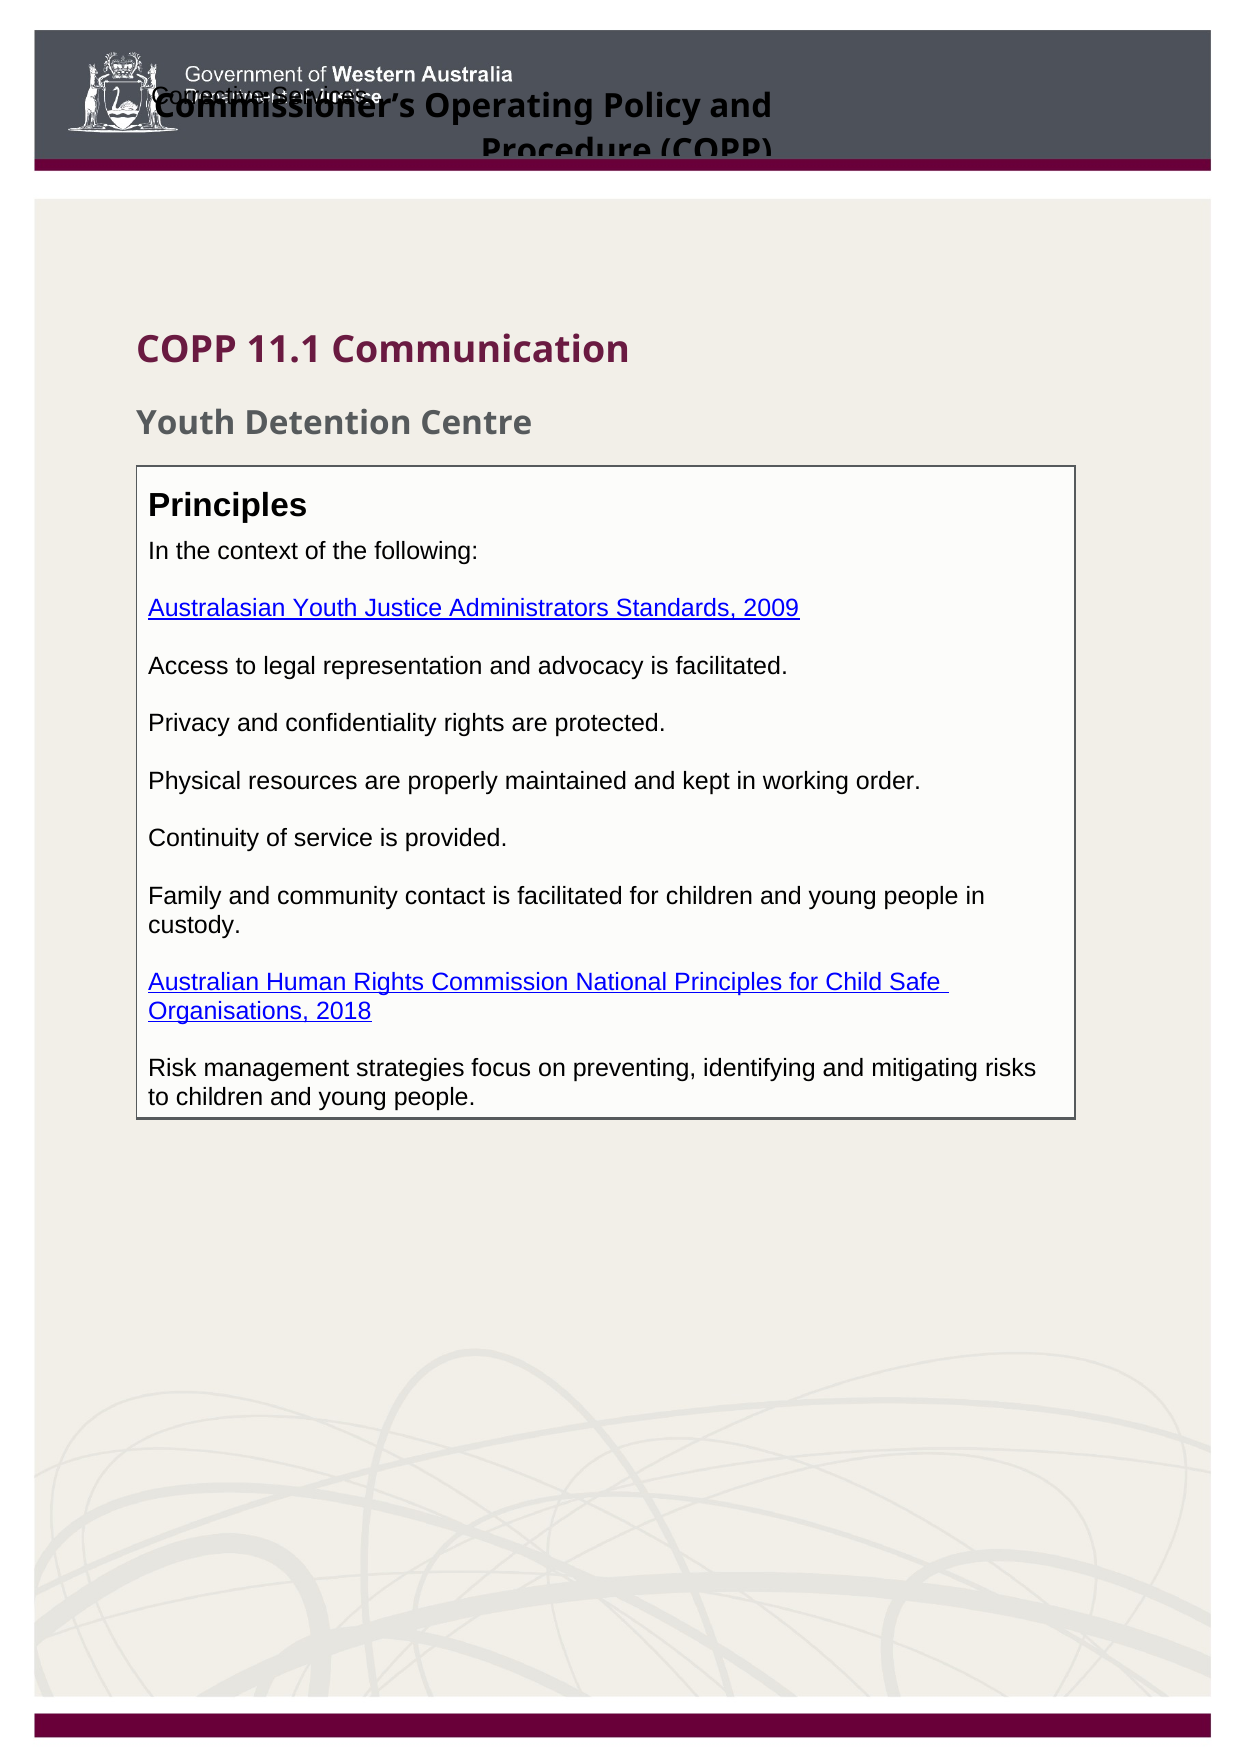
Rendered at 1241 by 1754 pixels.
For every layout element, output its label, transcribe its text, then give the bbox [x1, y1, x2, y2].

title COPP 11.1 Communication [136, 323, 1092, 374]
table_header Principles In the context of the following: Australasian Youth Justice Administrators Standards, 2009 Access to legal representation and advocacy is facilitated. Privacy and confidentiality rights are protected. Physical resources are properly maintained and kept in working order. Continuity of service is provided. Family and community contact is facilitated for children and young people in custody. Australian Human Rights Commission National Principles for Child Safe Organisations, 2018 Risk management strategies focus on preventing, identifying and mitigating risks to children and young people. [137, 467, 1074, 1117]
subtitle Youth Detention Centre [136, 399, 1092, 444]
picture [0, 0, 1241, 1754]
